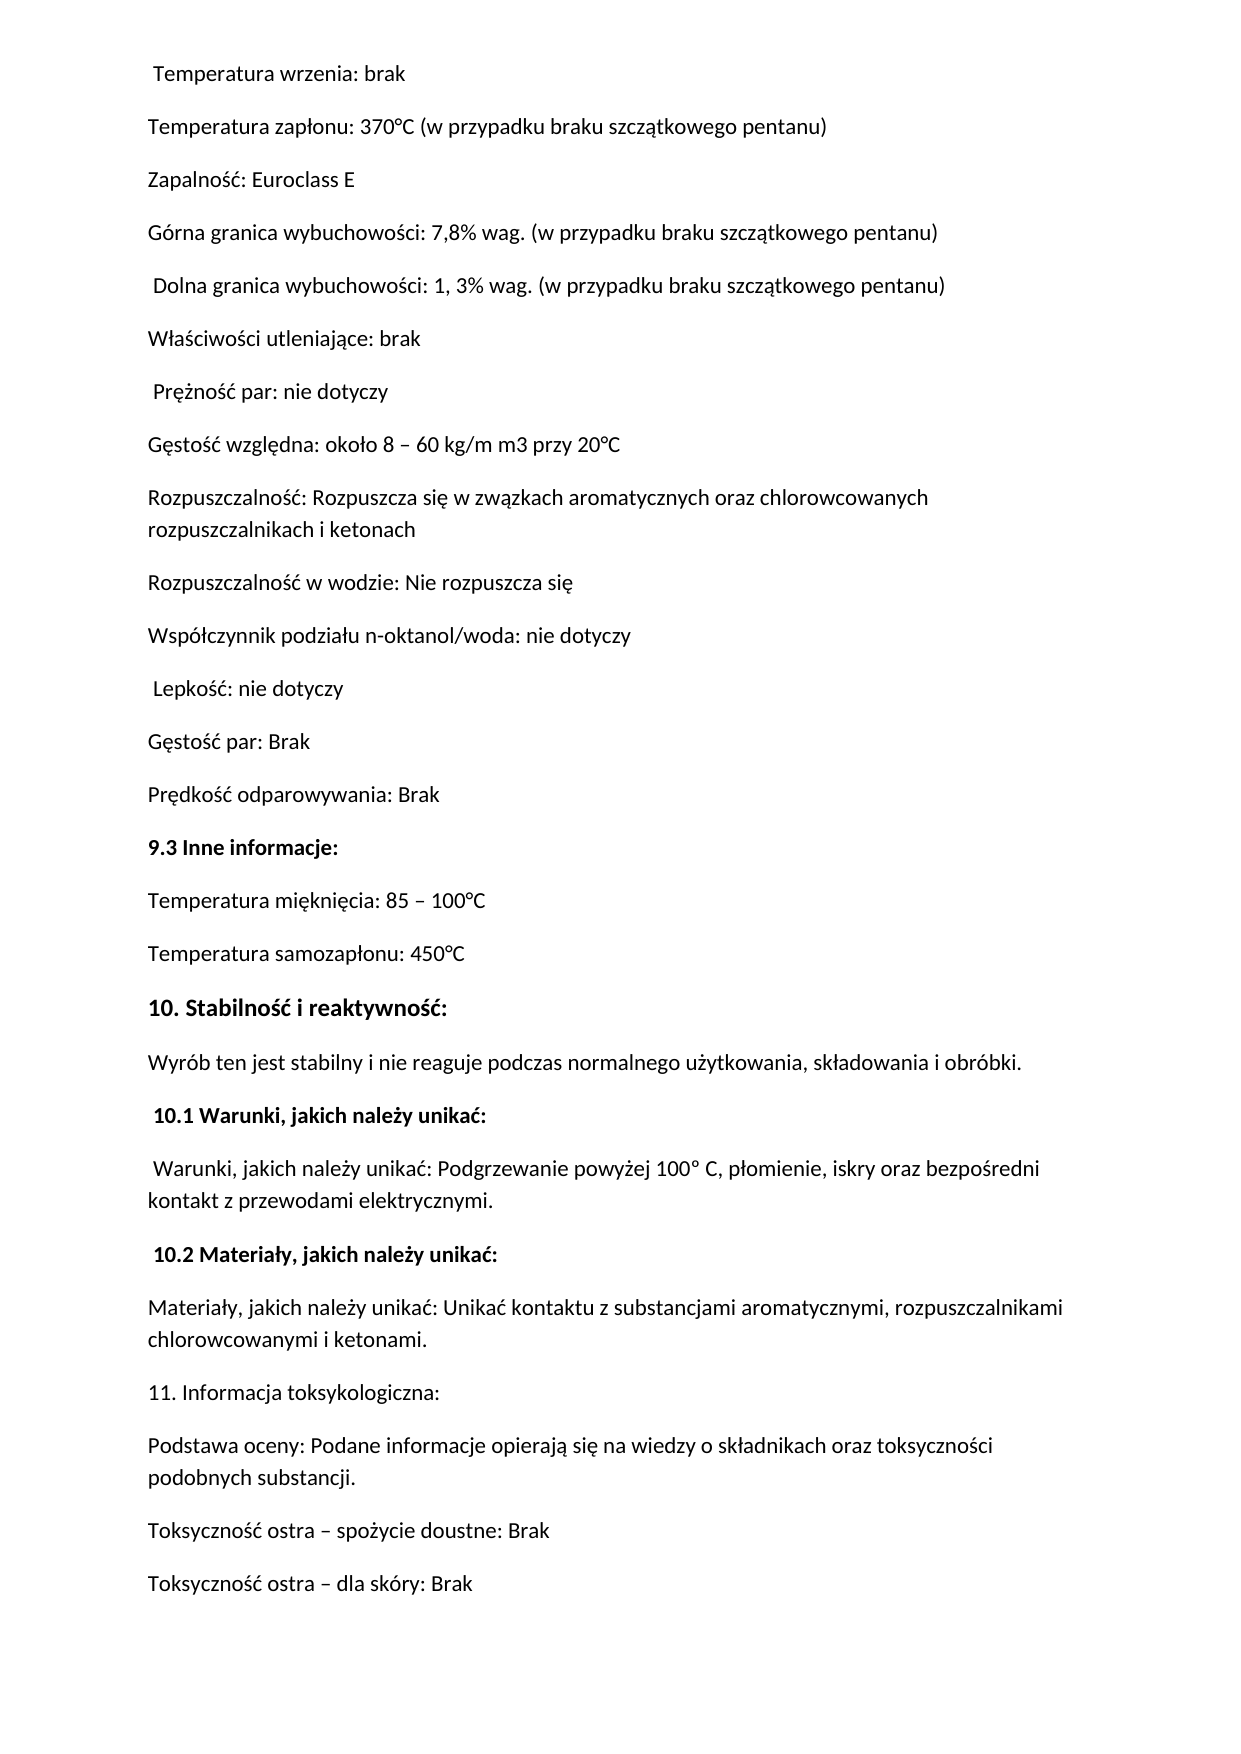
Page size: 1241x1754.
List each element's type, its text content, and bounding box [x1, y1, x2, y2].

text Prężność par: nie dotyczy [148, 377, 1093, 405]
text Temperatura mięknięcia: 85 – 100°C [148, 887, 1093, 914]
text Materiały, jakich należy unikać: Unikać kontaktu z substancjami aromatycznymi, rozpuszczalnikami chlorowcowanymi i ketonami. [148, 1293, 1093, 1353]
text Górna granica wybuchowości: 7,8% wag. (w przypadku braku szczątkowego pentanu) [148, 218, 1093, 246]
text 10. Stabilność i reaktywność: [148, 993, 1093, 1023]
text Toksyczność ostra – spożycie doustne: Brak [148, 1516, 1093, 1544]
text 10.1 Warunki, jakich należy unikać: [148, 1101, 1093, 1129]
text Lepkość: nie dotyczy [148, 674, 1093, 702]
text Właściwości utleniające: brak [148, 324, 1093, 352]
text Temperatura zapłonu: 370°C (w przypadku braku szczątkowego pentanu) [148, 112, 1093, 140]
text Rozpuszczalność: Rozpuszcza się w zwązkach aromatycznych oraz chlorowcowanych rozpuszczalnikach i ketonach [148, 483, 1093, 543]
text 10.2 Materiały, jakich należy unikać: [148, 1240, 1093, 1268]
text Podstawa oceny: Podane informacje opierają się na wiedzy o składnikach oraz toksyczności podobnych substancji. [148, 1431, 1093, 1491]
text Warunki, jakich należy unikać: Podgrzewanie powyżej 100º C, płomienie, iskry oraz bezpośredni kontakt z przewodami elektrycznymi. [148, 1154, 1093, 1215]
text Temperatura samozapłonu: 450°C [148, 939, 1093, 968]
text Wyrób ten jest stabilny i nie reaguje podczas normalnego użytkowania, składowania i obróbki. [148, 1048, 1093, 1076]
text Zapalność: Euroclass E [148, 165, 1093, 193]
text 11. Informacja toksykologiczna: [148, 1378, 1093, 1406]
text Prędkość odparowywania: Brak [148, 781, 1093, 808]
text Gęstość par: Brak [148, 727, 1093, 756]
text Temperatura wrzenia: brak [148, 59, 1093, 87]
text Rozpuszczalność w wodzie: Nie rozpuszcza się [148, 568, 1093, 596]
text Toksyczność ostra – dla skóry: Brak [148, 1569, 1093, 1597]
text Dolna granica wybuchowości: 1, 3% wag. (w przypadku braku szczątkowego pentanu) [148, 271, 1093, 299]
text Współczynnik podziału n-oktanol/woda: nie dotyczy [148, 621, 1093, 649]
text 9.3 Inne informacje: [148, 833, 1093, 862]
text Gęstość względna: około 8 – 60 kg/m m3 przy 20°C [148, 430, 1093, 458]
